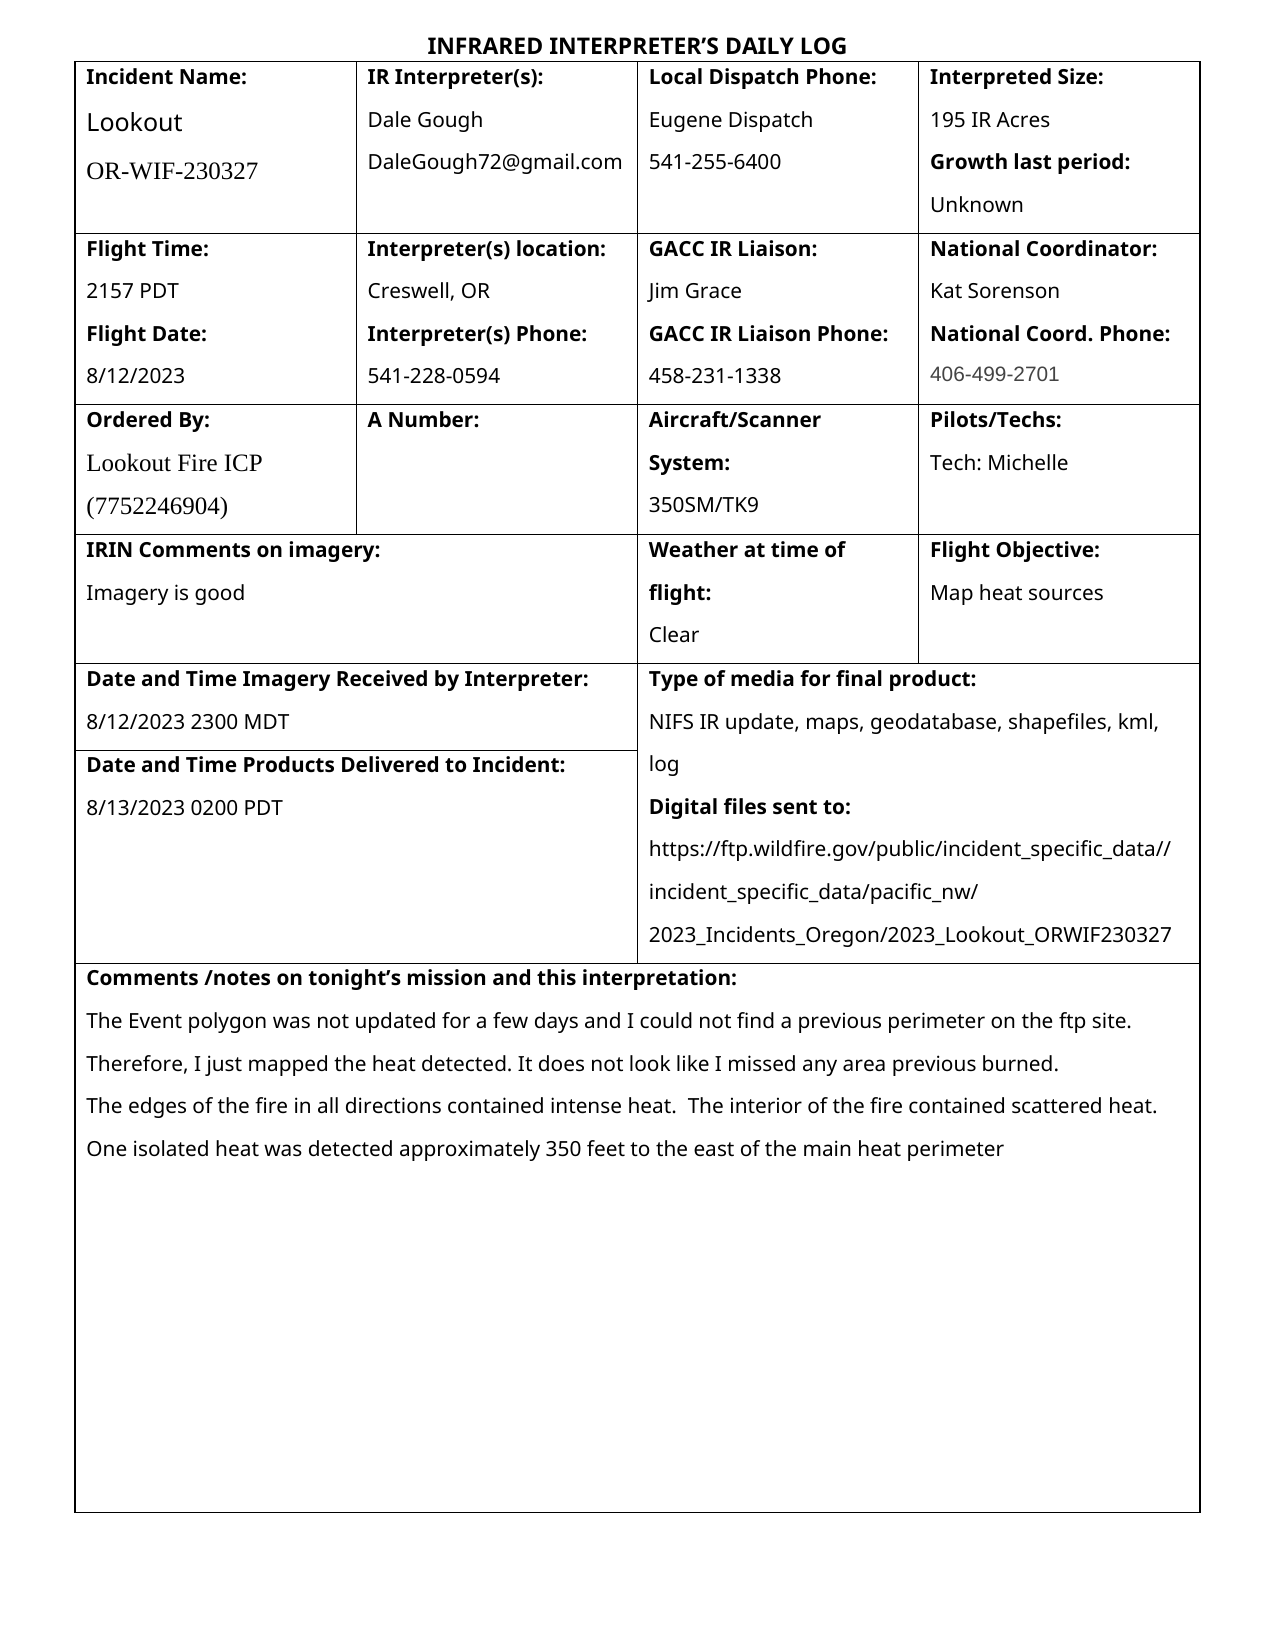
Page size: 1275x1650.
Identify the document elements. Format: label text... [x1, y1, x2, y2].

table_cell Interpreter(s) location: Creswell, OR Interpreter(s) Phone: 541-228-0594 [357, 234, 637, 404]
table_cell Pilots/Techs: Tech: Michelle [919, 405, 1199, 534]
table_header IR Interpreter(s): Dale Gough DaleGough72@gmail.com [357, 62, 637, 233]
table_cell Flight Time: 2157 PDT Flight Date: 8/12/2023 [76, 234, 356, 404]
table_cell Date and Time Imagery Received by Interpreter: 8/12/2023 2300 MDT [76, 664, 637, 749]
table_cell Weather at time of flight: Clear [638, 535, 918, 663]
table_cell GACC IR Liaison: Jim Grace GACC IR Liaison Phone: 458-231-1338 [638, 234, 918, 404]
table_cell A Number: [357, 405, 637, 534]
table_cell Type of media for final product: NIFS IR update, maps, geodatabase, shapefiles, kml, log Digital files sent to: https://ftp.wildfire.gov/public/incident_specific_data//incident_specific_data/pacific_nw/2023_Incidents_Oregon/2023_Lookout_ORWIF230327 [638, 664, 1199, 962]
table_cell Flight Objective: Map heat sources [919, 535, 1199, 663]
table_cell Ordered By: Lookout Fire ICP (7752246904) [76, 405, 356, 534]
table_cell National Coordinator: Kat Sorenson National Coord. Phone: 406-499-2701 [919, 234, 1199, 404]
table_cell Date and Time Products Delivered to Incident: 8/13/2023 0200 PDT [76, 751, 637, 962]
table_header Local Dispatch Phone: Eugene Dispatch 541-255-6400 [638, 62, 918, 233]
table_header Incident Name: Lookout OR-WIF-230327 [76, 62, 356, 233]
table_cell Comments /notes on tonight’s mission and this interpretation: The Event polygon was not updated for a few days and I could not find a previous perimeter on the ftp site. Therefore, I just mapped the heat detected. It does not look like I missed any area previous burned. The edges of the fire in all directions contained intense heat. The interior of the fire contained scattered heat. One isolated heat was detected approximately 350 feet to the east of the main heat perimeter [76, 964, 1199, 1512]
table_cell Aircraft/Scanner System: 350SM/TK9 [638, 405, 918, 534]
table_cell IRIN Comments on imagery: Imagery is good [76, 535, 637, 663]
table_header Interpreted Size: 195 IR Acres Growth last period: Unknown [919, 62, 1199, 233]
